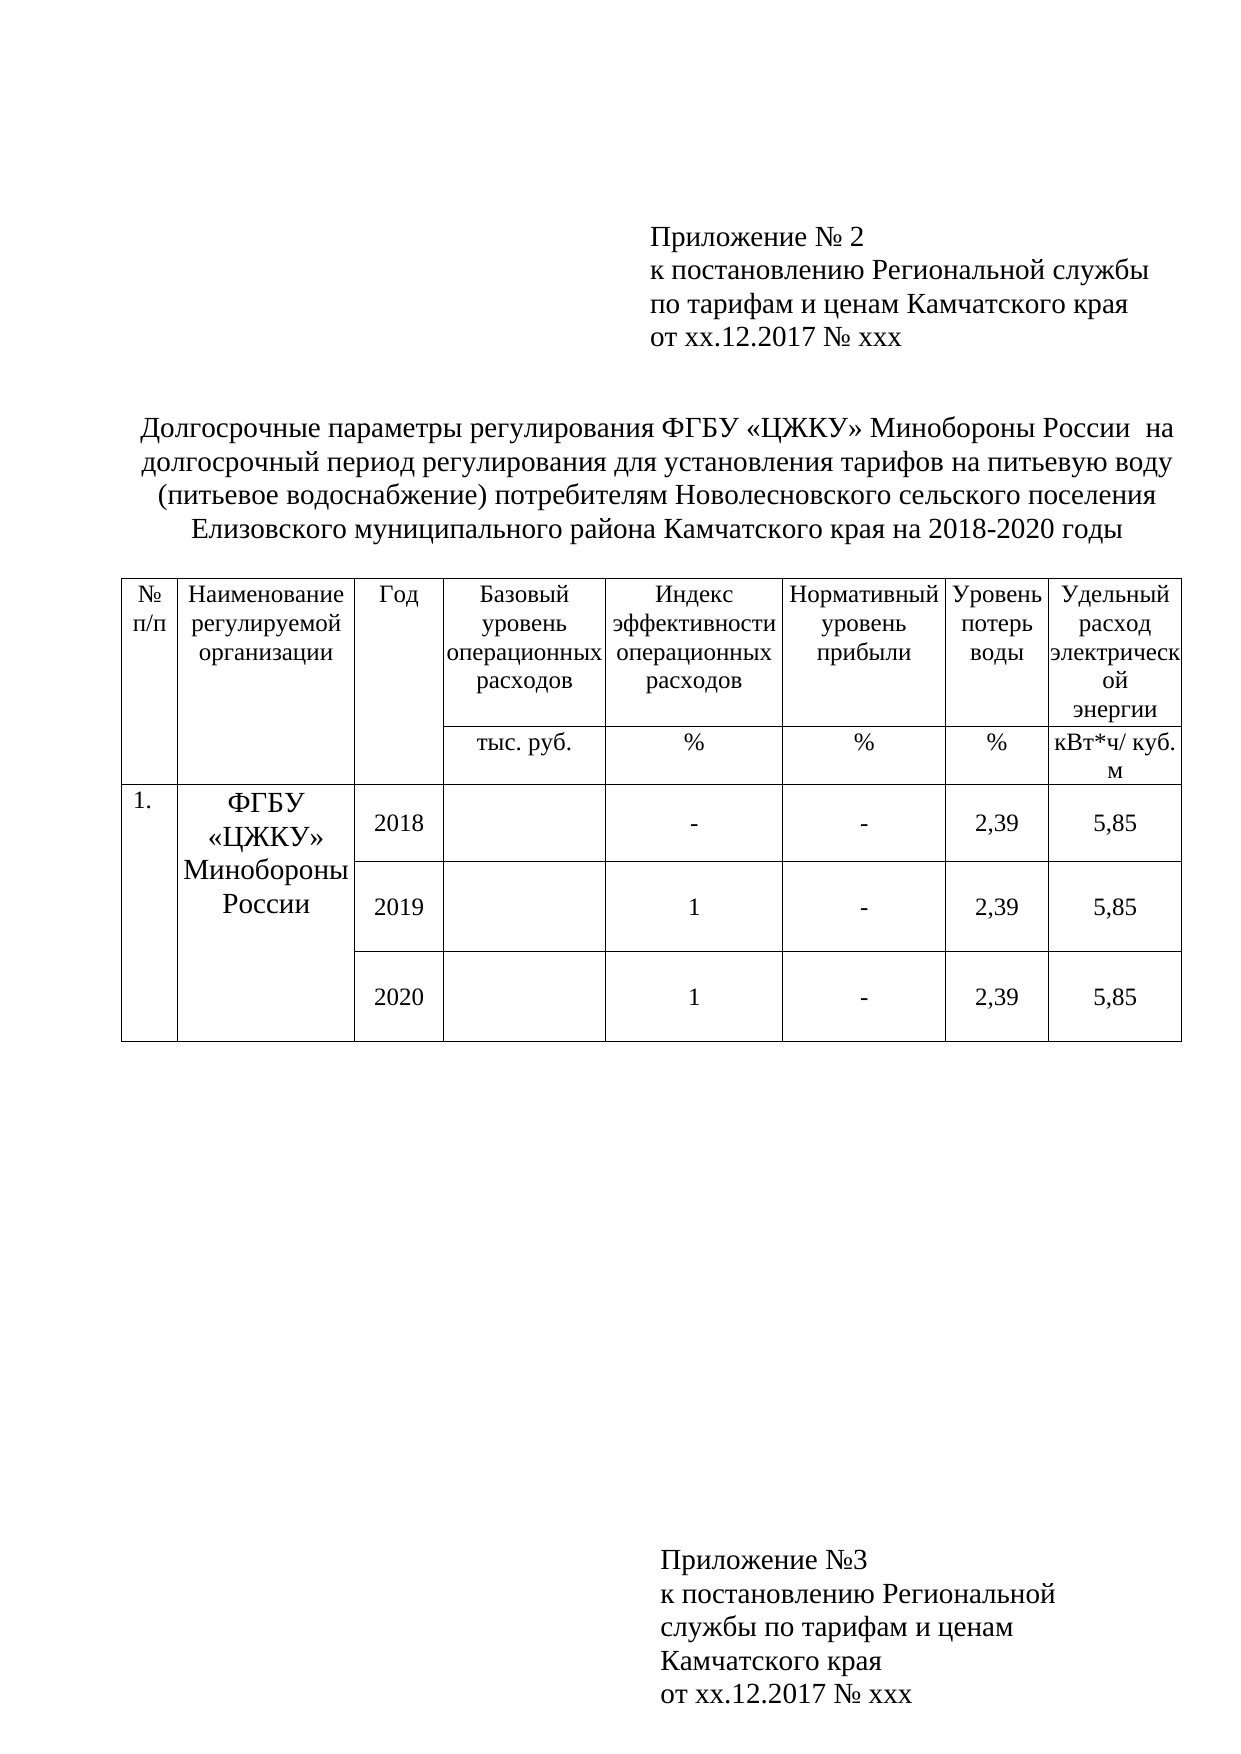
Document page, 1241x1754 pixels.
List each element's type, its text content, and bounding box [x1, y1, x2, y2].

table_cell 5,85 [1049, 862, 1181, 951]
table_cell - [783, 785, 945, 861]
table_cell 5,85 [1049, 785, 1181, 861]
table_header Индекс эффективности операционных расходов [606, 579, 782, 726]
table_cell - [606, 785, 782, 861]
text Долгосрочные параметры регулирования ФГБУ «ЦЖКУ» Минобороны России на долгосрочный период регулирования для установления тарифов на питьевую воду (питьевое водоснабжение) потребителям Новолесновского сельского поселения [133, 410, 1181, 511]
table_cell 2,39 [946, 952, 1048, 1041]
table_cell [444, 785, 605, 861]
table_cell 5,85 [1049, 952, 1181, 1041]
table_cell [444, 862, 605, 951]
table_header Удельный расход электрической энергии [1049, 579, 1181, 726]
table_cell % [606, 727, 782, 784]
table_cell % [783, 727, 945, 784]
table_cell - [783, 952, 945, 1041]
table_header Приложение №3 к постановлению Региональной службы по тарифам и ценам Камчатского края от хх.12.2017 № ххх [649, 1542, 1162, 1710]
table_cell кВт*ч/ куб. м [1049, 727, 1181, 784]
table_cell ФГБУ «ЦЖКУ» Минобороны России [178, 785, 354, 1041]
table_cell % [946, 727, 1048, 784]
table_header № п/п [122, 579, 177, 784]
table_cell 1. [122, 785, 177, 1041]
table_cell 2,39 [946, 785, 1048, 861]
table_header Наименование регулируемой организации [178, 579, 354, 784]
table_cell 2,39 [946, 862, 1048, 951]
table_cell 2018 [355, 785, 443, 861]
text к постановлению Региональной службы по тарифам и ценам Камчатского края [650, 252, 1181, 319]
table_cell [444, 952, 605, 1041]
table_header Год [355, 579, 443, 784]
text Приложение № 2 [650, 219, 1181, 252]
table_cell 1 [606, 952, 782, 1041]
table_cell 1 [606, 862, 782, 951]
text от хх.12.2017 № ххх [650, 319, 1181, 353]
table_header Уровень потерь воды [946, 579, 1048, 726]
table_cell 2020 [355, 952, 443, 1041]
text Елизовского муниципального района Камчатского края на 2018-2020 годы [133, 511, 1181, 544]
table_cell - [783, 862, 945, 951]
table_cell 2019 [355, 862, 443, 951]
table_header Нормативный уровень прибыли [783, 579, 945, 726]
table_header Базовый уровень операционных расходов [444, 579, 605, 726]
table_cell тыс. руб. [444, 727, 605, 784]
